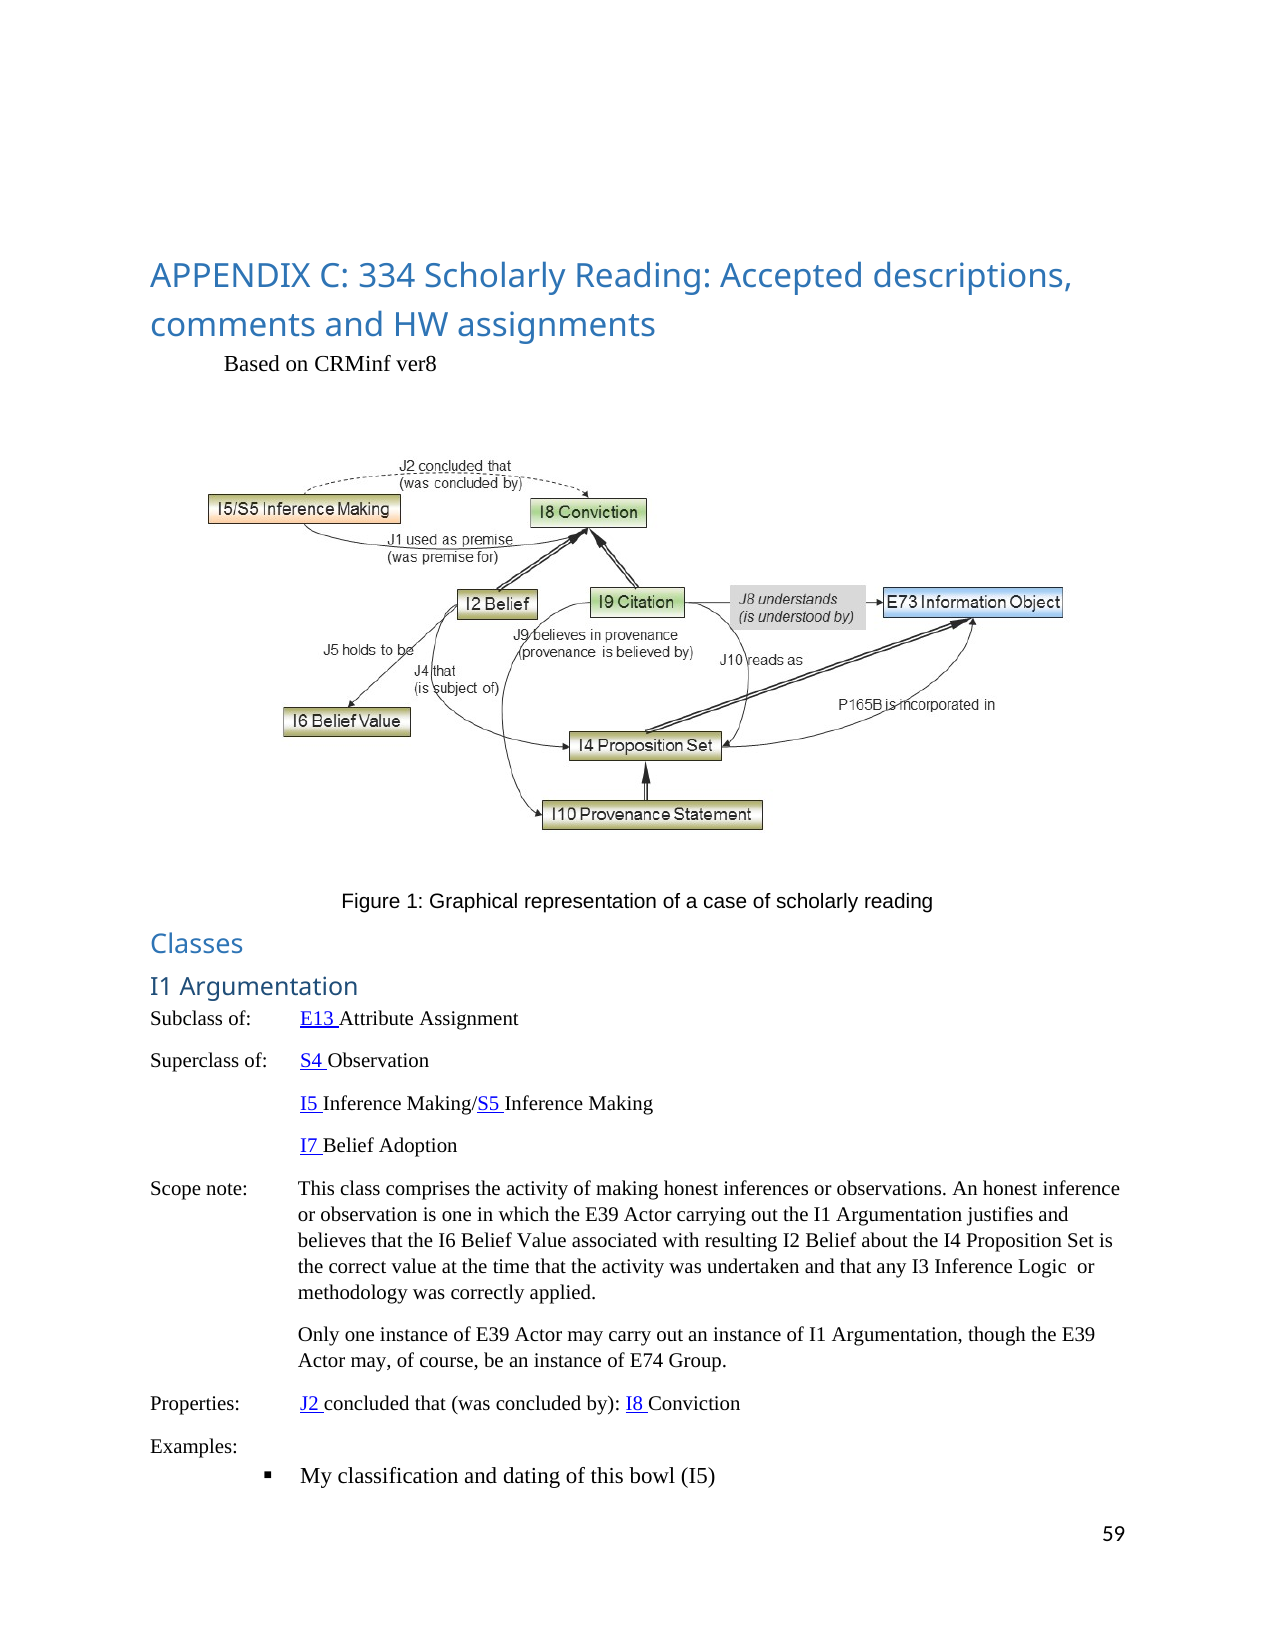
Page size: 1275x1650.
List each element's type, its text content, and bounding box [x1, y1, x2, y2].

text Only one instance of E39 Actor may carry out an instance of I1 Argumentation, though the E39 Actor may, of course, be an instance of E74 Group. [150, 1322, 1125, 1372]
text Superclass of: S4 Observation [150, 1048, 1125, 1072]
subtitle APPENDIX C: 334 Scholarly Reading: Accepted descriptions, comments and HW assignments [150, 252, 1125, 346]
text I7 Belief Adoption [150, 1133, 1125, 1157]
text Subclass of: E13 Attribute Assignment [150, 1006, 1125, 1030]
text Examples: [150, 1433, 1125, 1458]
text Based on CRMinf ver8 [224, 350, 1125, 376]
list My classification and dating of this bowl (I5) [262, 1458, 1125, 1489]
subtitle I1 Argumentation [150, 969, 1125, 1003]
text Scope note: This class comprises the activity of making honest inferences or observations. An honest inference or observation is one in which the E39 Actor carrying out the I1 Argumentation justifies and believes that the I6 Belief Value associated with resulting I2 Belief about the I4 Proposition Set is the correct value at the time that the activity was undertaken and that any I3 Inference Logic or methodology was correctly applied. [150, 1176, 1125, 1304]
text Properties: J2 concluded that (was concluded by): I8 Conviction [150, 1391, 1125, 1415]
subtitle Classes [150, 925, 1125, 962]
picture [150, 429, 1091, 876]
text Figure 1: Graphical representation of a case of scholarly reading [150, 888, 1125, 912]
text I5 Inference Making/S5 Inference Making [150, 1091, 1125, 1115]
